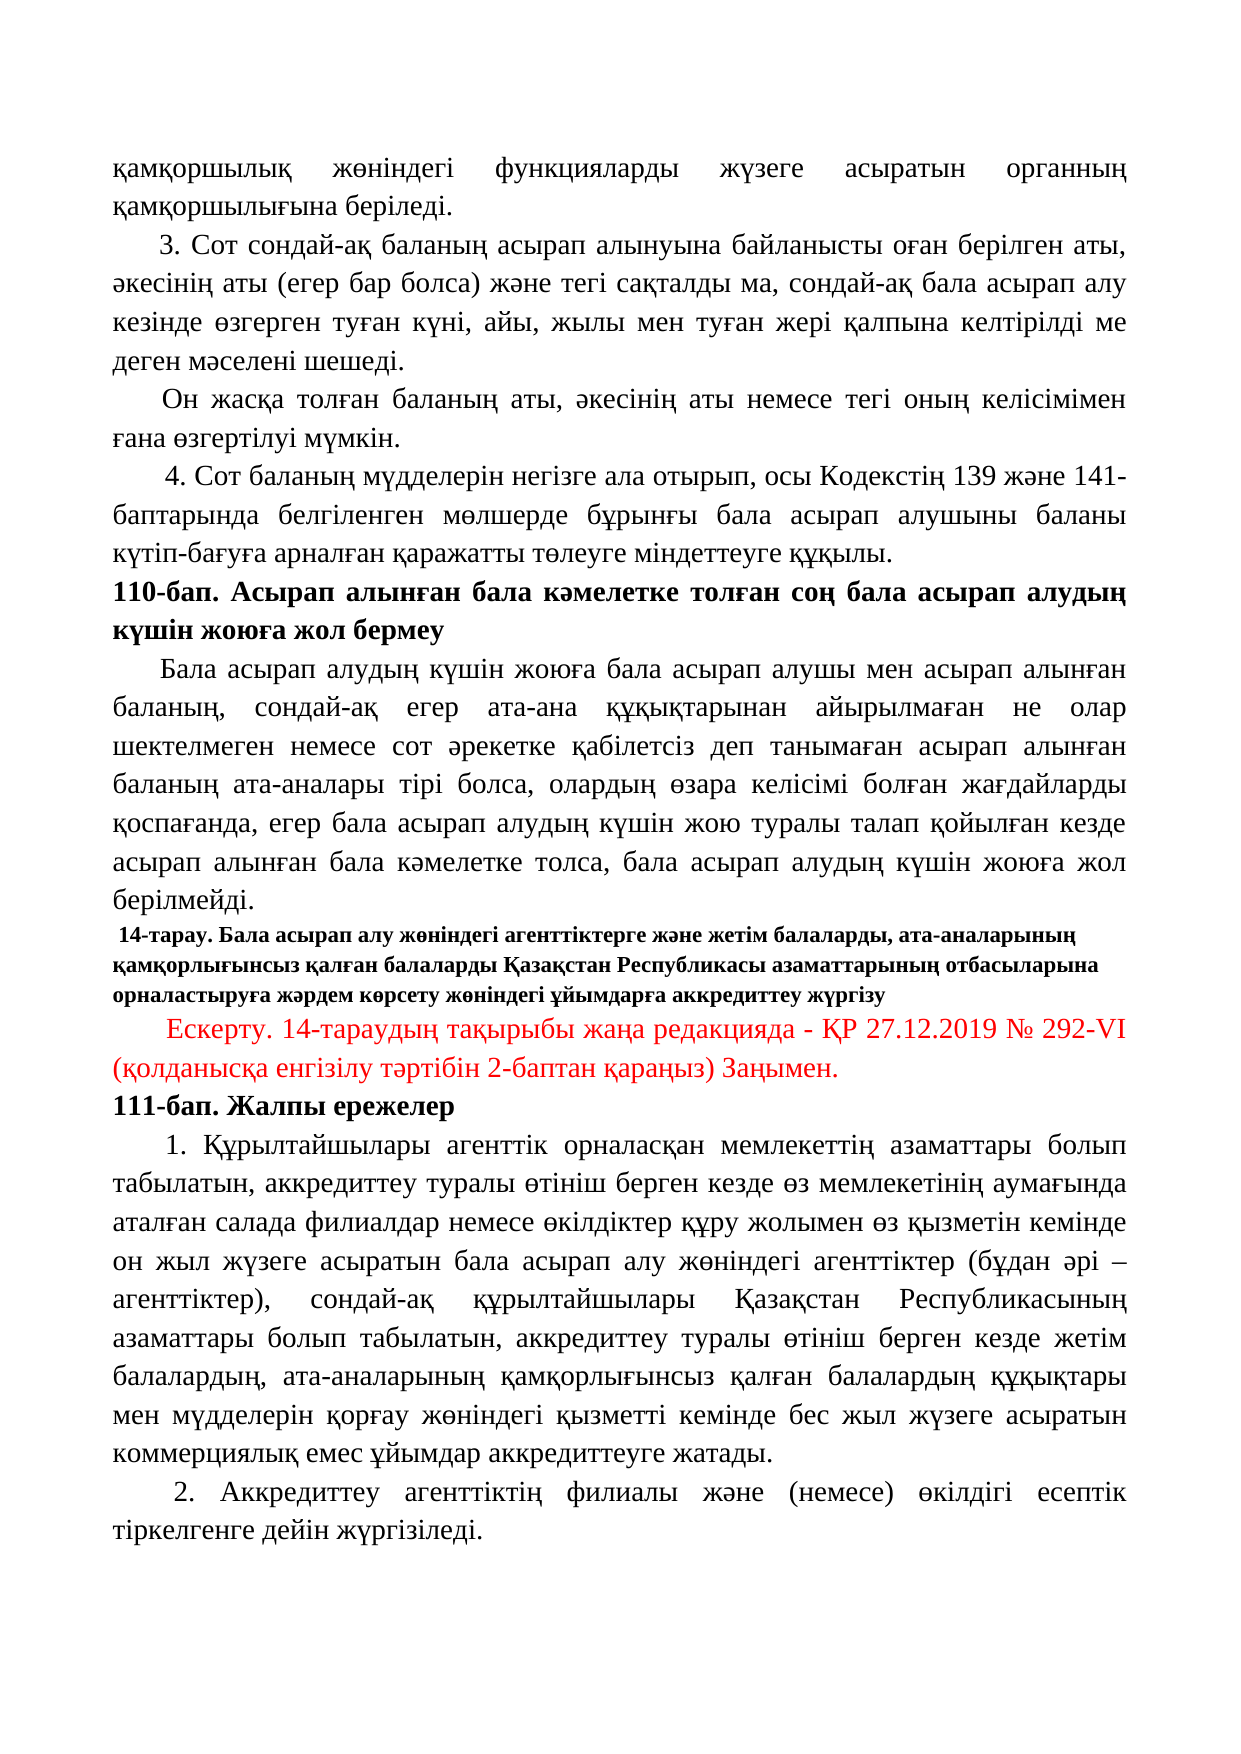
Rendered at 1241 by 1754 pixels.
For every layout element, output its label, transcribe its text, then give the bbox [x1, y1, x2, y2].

text 4. Сот баланың мүдделерiн негiзге ала отырып, осы Кодекстің 139 және 141-баптарында белгiленген мөлшерде бұрынғы бала асырап алушыны баланы күтіп-бағуға арналған қаражатты төлеуге мiндеттеуге құқылы. [112, 458, 1128, 569]
text 14-тарау. Бала асырап алу жөніндегі агенттіктерге және жетім балаларды, ата-аналарының қамқорлығынсыз қалған балаларды Қазақстан Республикасы азаматтарының отбасыларына орналастыруға жәрдем көрсету жөніндегі ұйымдарға аккредиттеу жүргізу [112, 921, 1128, 1008]
text 111-бап. Жалпы ережелер [112, 1088, 1128, 1122]
text 2. Аккредиттеу агенттіктің филиалы және (немесе) өкілдігі есептік тіркелгенге дейін жүргізіледі. [112, 1474, 1128, 1546]
text 1. Құрылтайшылары агенттік орналасқан мемлекеттің азаматтары болып табылатын, аккредиттеу туралы өтініш берген кезде өз мемлекетінің аумағында аталған салада филиалдар немесе өкілдіктер құру жолымен өз қызметін кемінде он жыл жүзеге асыратын бала асырап алу жөніндегі агенттіктер (бұдан әрі – агенттіктер), сондай-ақ құрылтайшылары Қазақстан Республикасының азаматтары болып табылатын, аккредиттеу туралы өтініш берген кезде жетім балалардың, ата-аналарының қамқорлығынсыз қалған балалардың құқықтары мен мүдделерін қорғау жөніндегі қызметті кемінде бес жыл жүзеге асыратын коммерциялық емес ұйымдар аккредиттеуге жатады. [112, 1127, 1128, 1469]
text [112, 150, 1128, 222]
text Бала асырап алудың күшiн жоюға бала асырап алушы мен асырап алынған баланың, сондай-ақ егер ата-ана құқықтарынан айырылмаған не олар шектелмеген немесе сот әрекетке қабiлетсiз деп танымаған асырап алынған баланың ата-аналары тiрi болса, олардың өзара келiсiмi болған жағдайларды қоспағанда, егер бала асырап алудың күшiн жою туралы талап қойылған кезде асырап алынған бала кәмелетке толса, бала асырап алудың күшiн жоюға жол берiлмейдi. [112, 651, 1128, 916]
text 3. Сот сондай-ақ баланың асырап алынуына байланысты оған берiлген аты, әкесiнiң аты (егер бар болса) және тегi сақталды ма, сондай-ақ бала асырап алу кезінде өзгерген туған күні, айы, жылы мен туған жері қалпына келтірілді ме деген мәселені шешеді. [112, 227, 1128, 376]
text Ескерту. 14-тараудың тақырыбы жаңа редакцияда - ҚР 27.12.2019 № 292-VІ (қолданысқа енгізілу тәртібін 2-баптан қараңыз) Заңымен. [112, 1011, 1128, 1083]
text 110-бап. Асырап алынған бала кәмелетке толған соң бала асырап алудың күшін жоюға жол бермеу [112, 574, 1128, 646]
text Он жасқа толған баланың аты, әкесiнiң аты немесе тегi оның келiсiмiмен ғана өзгертілуі мүмкiн. [112, 381, 1128, 453]
